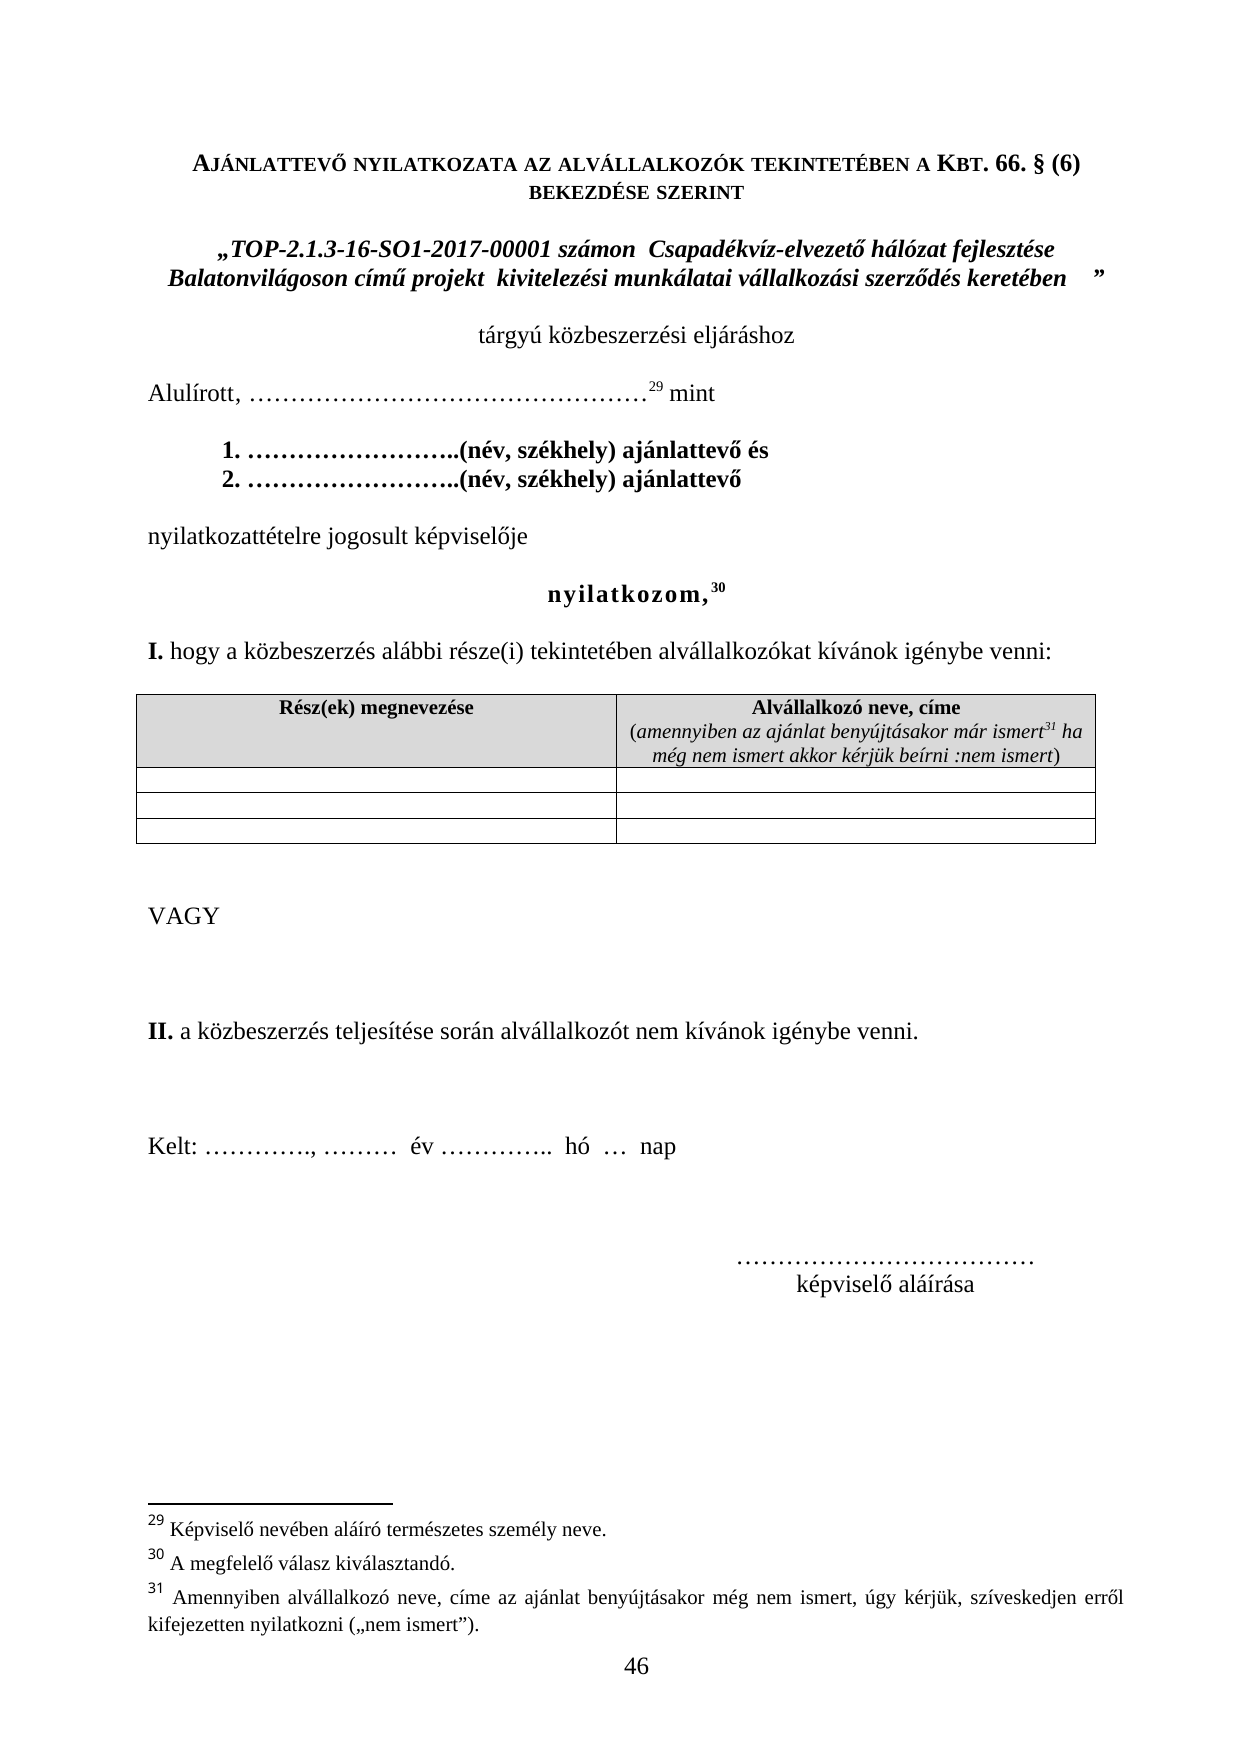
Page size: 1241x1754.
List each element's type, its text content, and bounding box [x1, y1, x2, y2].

text Alulírott‚ ………………………………………… mint [148, 378, 1125, 406]
text VAGY [148, 901, 1125, 930]
table_cell [137, 768, 616, 792]
text 1. ……………………..(név, székhely) ajánlattevő és [148, 435, 1125, 464]
table_header Alvállalkozó neve, címe (amennyiben az ajánlat benyújtásakor már ismert ha még nem ismert akkor kérjük beírni :nem ismert) [617, 695, 1095, 767]
text „TOP-2.1.3-16-SO1-2017-00001 számon Csapadékvíz-elvezető hálózat fejlesztése Balatonvilágoson című projekt kivitelezési munkálatai vállalkozási szerződés keretében ” [148, 234, 1125, 291]
text I. hogy a közbeszerzés alábbi része(i) tekintetében alvállalkozókat kívánok igénybe venni: [148, 636, 1125, 665]
table_header Rész(ek) megnevezése [137, 695, 616, 767]
text nyilatkozattételre jogosult képviselője [148, 521, 1125, 550]
text 2. ……………………..(név, székhely) ajánlattevő [148, 464, 1125, 493]
text tárgyú közbeszerzési eljáráshoz [148, 320, 1125, 349]
table_header ……………………………… [660, 1241, 1110, 1269]
subtitle Ajánlattevő nyilatkozata az alvállalkozók tekintetében a Kbt. 66. § (6) bekezdése szerint [148, 148, 1125, 205]
text II. a közbeszerzés teljesítése során alvállalkozót nem kívánok igénybe venni. [148, 1016, 1125, 1045]
table_cell [137, 793, 616, 817]
table_cell [617, 793, 1095, 817]
table_cell [137, 819, 616, 842]
table_cell [617, 819, 1095, 842]
table_cell képviselő aláírása [660, 1270, 1110, 1298]
text nyilatkozom, [148, 579, 1125, 608]
text Kelt: …………., ……… év ………….. hó … nap [148, 1131, 1125, 1160]
table_cell [617, 768, 1095, 792]
